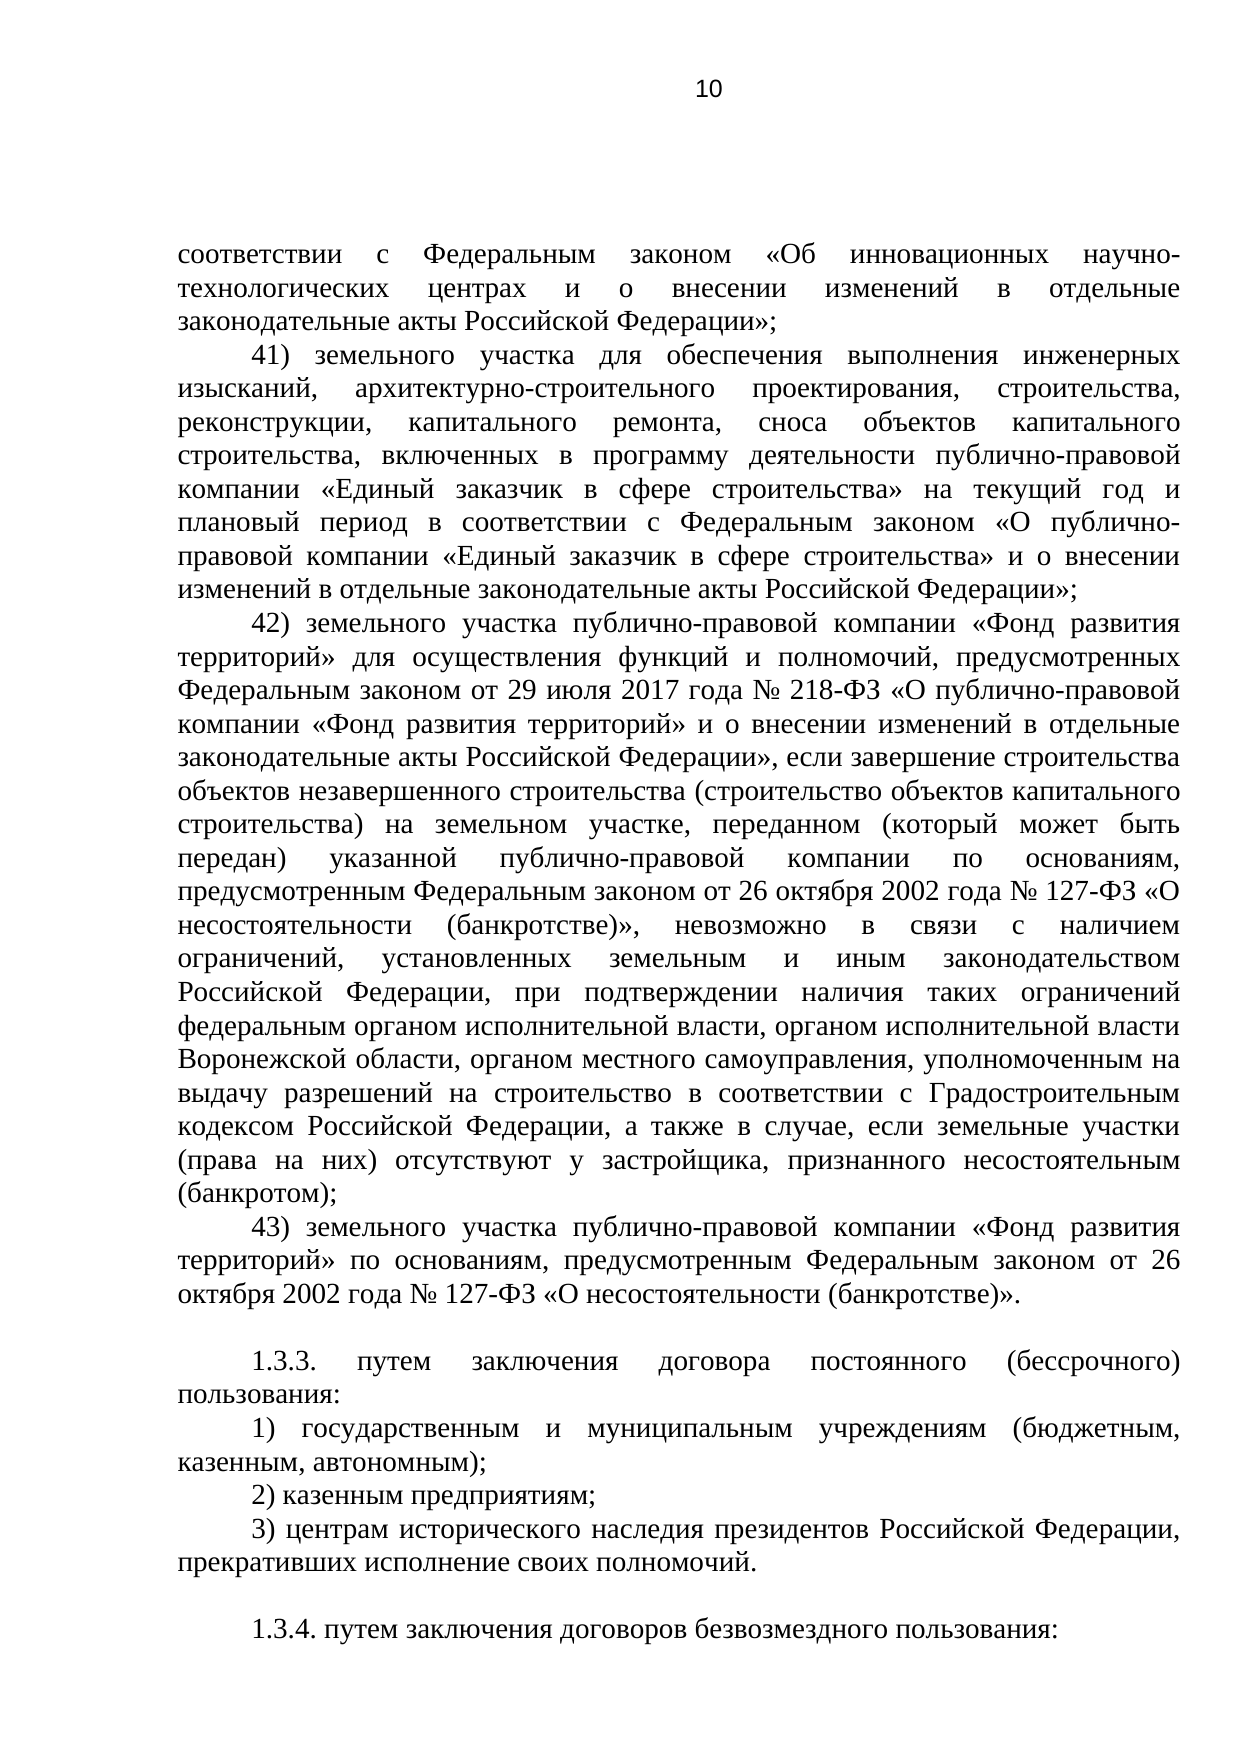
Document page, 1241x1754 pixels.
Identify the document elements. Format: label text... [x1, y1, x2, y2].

text 2) казенным предприятиям; [177, 1477, 1181, 1511]
text 1) государственным и муниципальным учреждениям (бюджетным, казенным, автономным); [177, 1410, 1181, 1477]
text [177, 236, 1181, 337]
text 42) земельного участка публично-правовой компании «Фонд развития территорий» для осуществления функций и полномочий, предусмотренных Федеральным законом от 29 июля 2017 года № 218-ФЗ «О публично-правовой компании «Фонд развития территорий» и о внесении изменений в отдельные законодательные акты Российской Федерации», если завершение строительства объектов незавершенного строительства (строительство объектов капитального строительства) на земельном участке, переданном (который может быть передан) указанной публично-правовой компании по основаниям, предусмотренным Федеральным законом от 26 октября 2002 года № 127-ФЗ «О несостоятельности (банкротстве)», невозможно в связи с наличием ограничений, установленных земельным и иным законодательством Российской Федерации, при подтверждении наличия таких ограничений федеральным органом исполнительной власти, органом исполнительной власти Воронежской области, органом местного самоуправления, уполномоченным на выдачу разрешений на строительство в соответствии с Градостроительным кодексом Российской Федерации, а также в случае, если земельные участки (права на них) отсутствуют у застройщика, признанного несостоятельным (банкротом); [177, 605, 1181, 1209]
text 1.3.3. путем заключения договора постоянного (бессрочного) пользования: [177, 1343, 1181, 1410]
text 41) земельного участка для обеспечения выполнения инженерных изысканий, архитектурно-строительного проектирования, строительства, реконструкции, капитального ремонта, сноса объектов капитального строительства, включенных в программу деятельности публично-правовой компании «Единый заказчик в сфере строительства» на текущий год и плановый период в соответствии с Федеральным законом «О публично-правовой компании «Единый заказчик в сфере строительства» и о внесении изменений в отдельные законодательные акты Российской Федерации»; [177, 337, 1181, 605]
text 3) центрам исторического наследия президентов Российской Федерации, прекративших исполнение своих полномочий. [177, 1511, 1181, 1578]
text 43) земельного участка публично-правовой компании «Фонд развития территорий» по основаниям, предусмотренным Федеральным законом от 26 октября 2002 года № 127-ФЗ «О несостоятельности (банкротстве)». [177, 1209, 1181, 1309]
text 1.3.4. путем заключения договоров безвозмездного пользования: [177, 1611, 1181, 1645]
